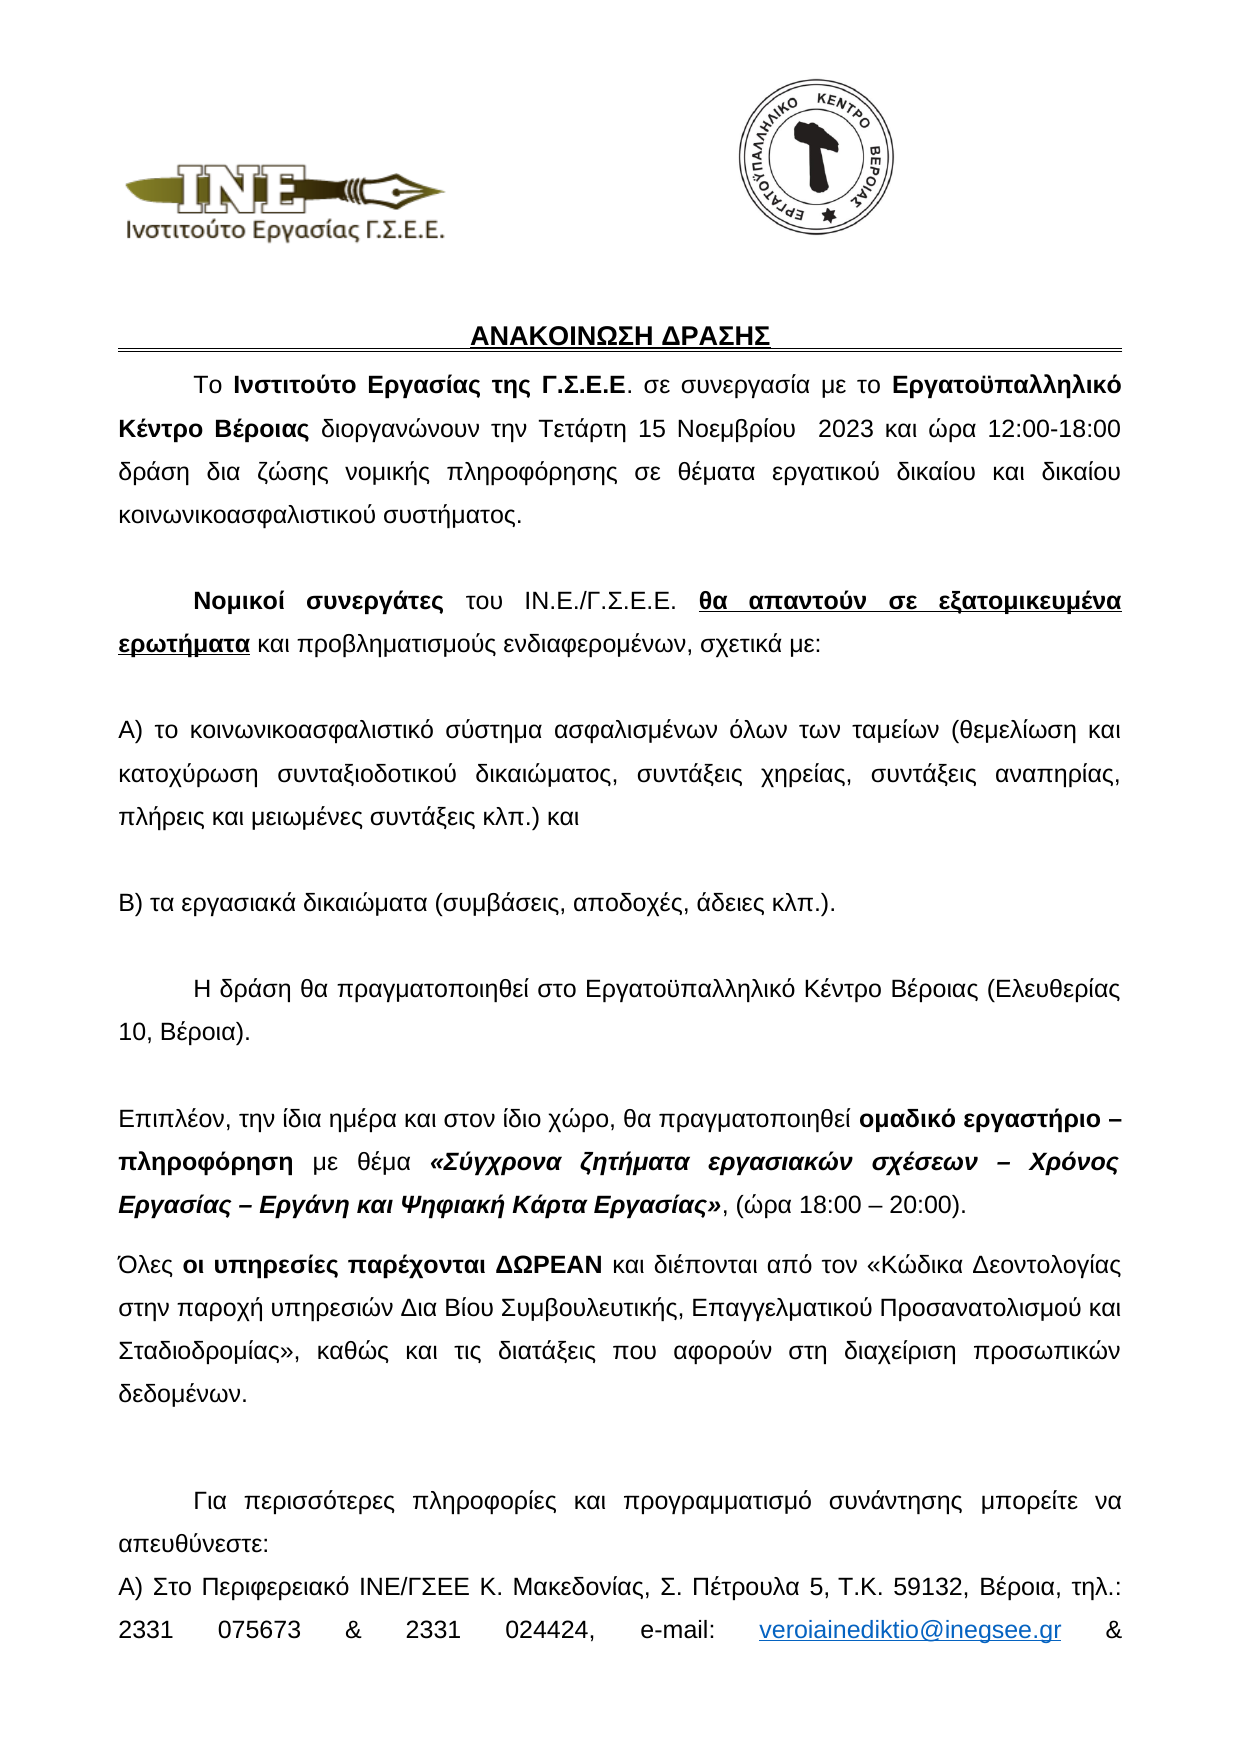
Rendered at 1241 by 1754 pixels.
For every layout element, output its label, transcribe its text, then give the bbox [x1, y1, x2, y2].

text Α) το κοινωνικοασφαλιστικό σύστημα ασφαλισμένων όλων των ταμείων (θεμελίωση και κατοχύρωση συνταξιοδοτικού δικαιώματος, συντάξεις χηρείας, συντάξεις αναπηρίας, πλήρεις και μειωμένες συντάξεις κλπ.) και [118, 716, 1122, 831]
text Β) τα εργασιακά δικαιώματα (συμβάσεις, αποδοχές, άδειες κλπ.). [118, 888, 1122, 917]
picture [718, 59, 914, 255]
text Επιπλέον, την ίδια ημέρα και στον ίδιο χώρο, θα πραγματοποιηθεί ομαδικό εργαστήριο – πληροφόρηση με θέμα «Σύγχρονα ζητήματα εργασιακών σχέσεων – Χρόνος Εργασίας – Εργάνη και Ψηφιακή Κάρτα Εργασίας», (ώρα 18:00 – 20:00). [118, 1104, 1122, 1219]
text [118, 1572, 1122, 1644]
text Το Ινστιτούτο Εργασίας της Γ.Σ.Ε.Ε. σε συνεργασία με το Εργατοϋπαλληλικό Κέντρο Βέροιας διοργανώνουν την Τετάρτη 15 Νοεμβρίου 2023 και ώρα 12:00-18:00 δράση δια ζώσης νομικής πληροφόρησης σε θέματα εργατικού δικαίου και δικαίου κοινωνικοασφαλιστικού συστήματος. [118, 371, 1122, 529]
text Όλες οι υπηρεσίες παρέχονται ΔΩΡΕΑΝ και διέπονται από τον «Κώδικα Δεοντολογίας στην παροχή υπηρεσιών Δια Βίου Συμβουλευτικής, Επαγγελματικού Προσανατολισμού και Σταδιοδρομίας», καθώς και τις διατάξεις που αφορούν στη διαχείριση προσωπικών δεδομένων. [118, 1250, 1122, 1408]
text Η δράση θα πραγματοποιηθεί στο Εργατοϋπαλληλικό Κέντρο Βέροιας (Ελευθερίας 10, Βέροια). [118, 974, 1122, 1046]
picture [118, 159, 450, 255]
text Για περισσότερες πληροφορίες και προγραμματισμό συνάντησης μπορείτε να απευθύνεστε: [118, 1486, 1122, 1558]
text ΑΝΑΚΟΙΝΩΣΗ ΔΡΑΣΗΣ [118, 320, 1122, 348]
text Νομικοί συνεργάτες του ΙΝ.Ε./Γ.Σ.Ε.Ε. θα απαντούν σε εξατομικευμένα ερωτήματα και προβληματισμούς ενδιαφερομένων, σχετικά με: [118, 586, 1122, 658]
